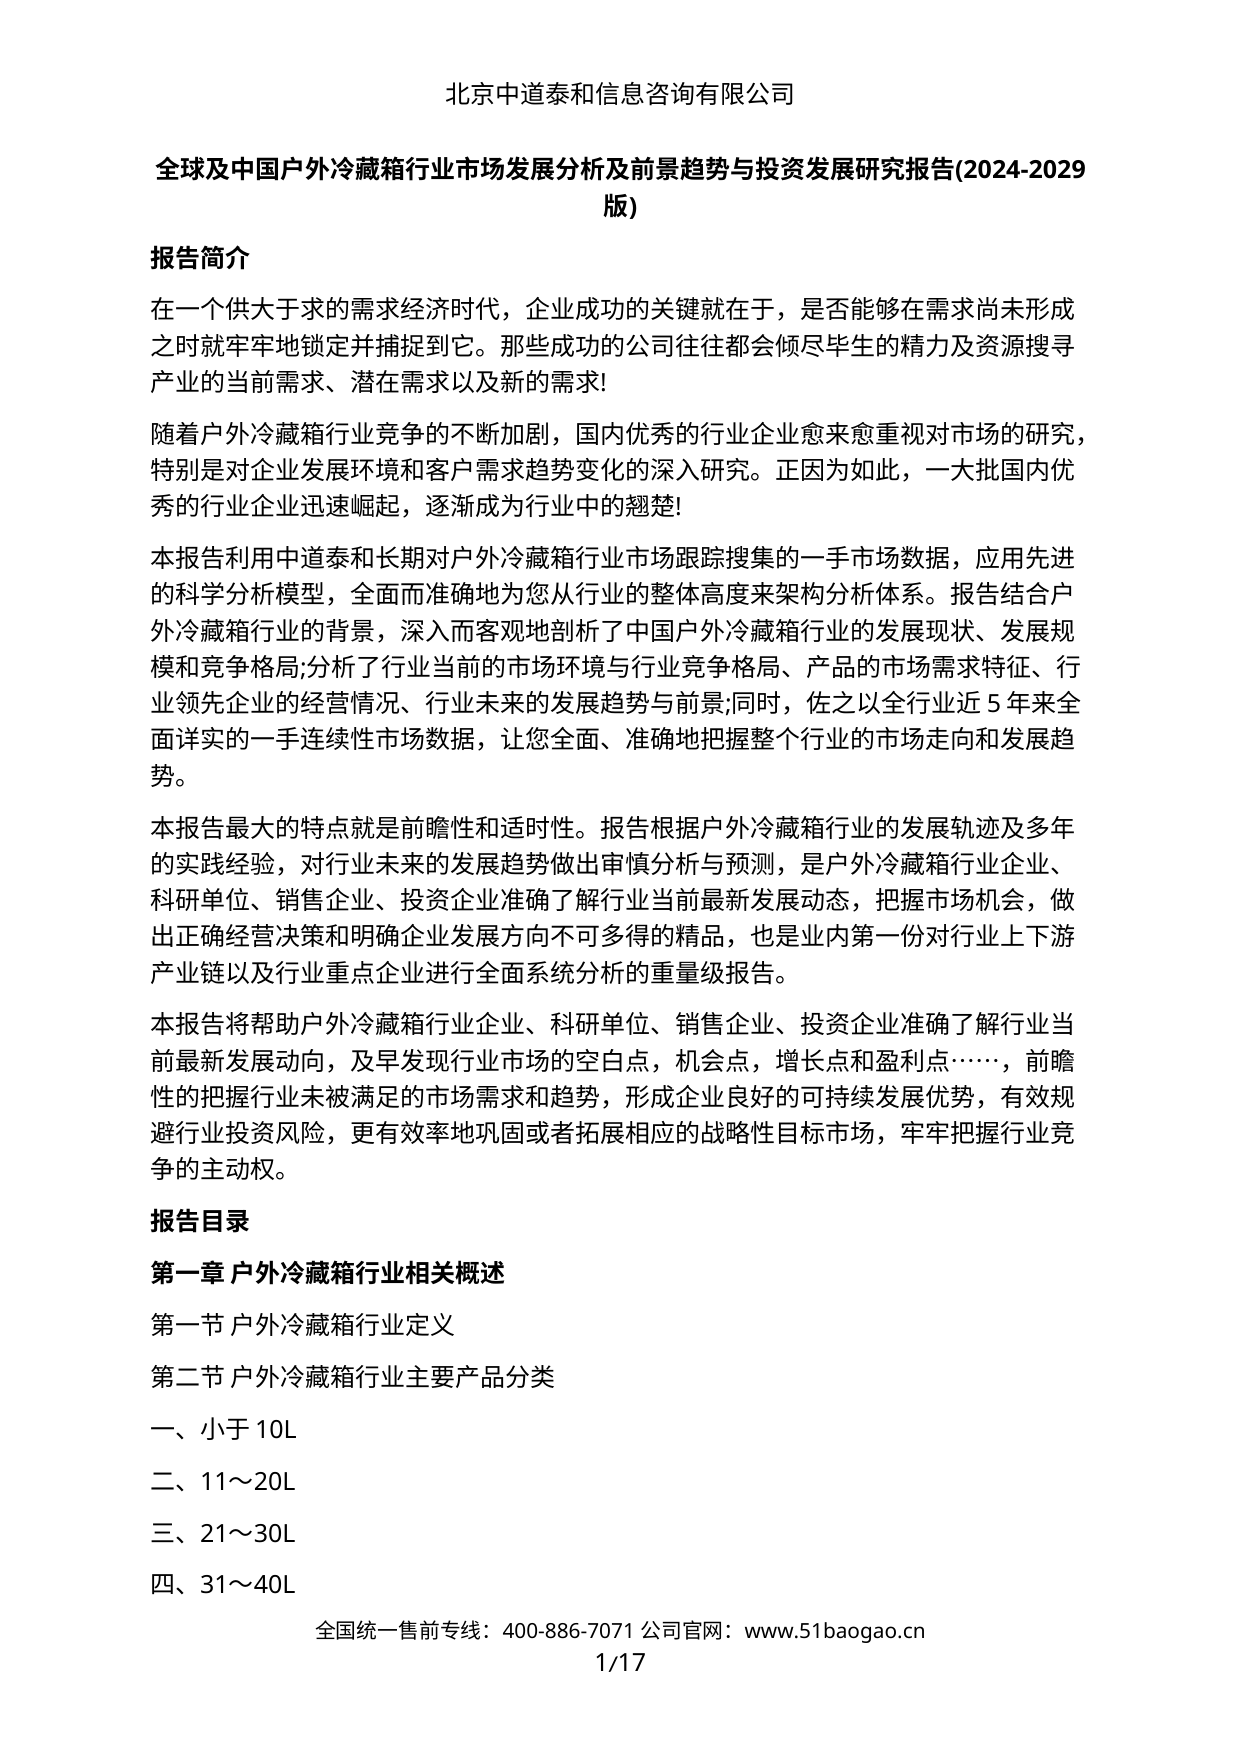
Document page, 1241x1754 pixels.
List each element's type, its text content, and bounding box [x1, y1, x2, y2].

text 一、小于10L [150, 1409, 1090, 1446]
text 四、31〜40L [150, 1565, 1090, 1601]
text 在一个供大于求的需求经济时代，企业成功的关键就在于，是否能够在需求尚未形成之时就牢牢地锁定并捕捉到它。那些成功的公司往往都会倾尽毕生的精力及资源搜寻产业的当前需求、潜在需求以及新的需求! [150, 290, 1090, 399]
text 本报告利用中道泰和长期对户外冷藏箱行业市场跟踪搜集的一手市场数据，应用先进的科学分析模型，全面而准确地为您从行业的整体高度来架构分析体系。报告结合户外冷藏箱行业的背景，深入而客观地剖析了中国户外冷藏箱行业的发展现状、发展规模和竞争格局;分析了行业当前的市场环境与行业竞争格局、产品的市场需求特征、行业领先企业的经营情况、行业未来的发展趋势与前景;同时，佐之以全行业近5年来全面详实的一手连续性市场数据，让您全面、准确地把握整个行业的市场走向和发展趋势。 [150, 539, 1090, 792]
text 第一章 户外冷藏箱行业相关概述 [150, 1254, 1090, 1290]
text 全球及中国户外冷藏箱行业市场发展分析及前景趋势与投资发展研究报告(2024-2029版) [150, 150, 1090, 222]
text 报告目录 [150, 1202, 1090, 1238]
text 第二节 户外冷藏箱行业主要产品分类 [150, 1357, 1090, 1394]
text 报告简介 [150, 238, 1090, 274]
text 三、21〜30L [150, 1513, 1090, 1549]
text 第一节 户外冷藏箱行业定义 [150, 1306, 1090, 1342]
text 本报告最大的特点就是前瞻性和适时性。报告根据户外冷藏箱行业的发展轨迹及多年的实践经验，对行业未来的发展趋势做出审慎分析与预测，是户外冷藏箱行业企业、科研单位、销售企业、投资企业准确了解行业当前最新发展动态，把握市场机会，做出正确经营决策和明确企业发展方向不可多得的精品，也是业内第一份对行业上下游产业链以及行业重点企业进行全面系统分析的重量级报告。 [150, 808, 1090, 989]
text 二、11〜20L [150, 1461, 1090, 1497]
text 随着户外冷藏箱行业竞争的不断加剧，国内优秀的行业企业愈来愈重视对市场的研究，特别是对企业发展环境和客户需求趋势变化的深入研究。正因为如此，一大批国内优秀的行业企业迅速崛起，逐渐成为行业中的翘楚! [150, 414, 1090, 523]
text 本报告将帮助户外冷藏箱行业企业、科研单位、销售企业、投资企业准确了解行业当前最新发展动向，及早发现行业市场的空白点，机会点，增长点和盈利点……，前瞻性的把握行业未被满足的市场需求和趋势，形成企业良好的可持续发展优势，有效规避行业投资风险，更有效率地巩固或者拓展相应的战略性目标市场，牢牢把握行业竞争的主动权。 [150, 1005, 1090, 1186]
